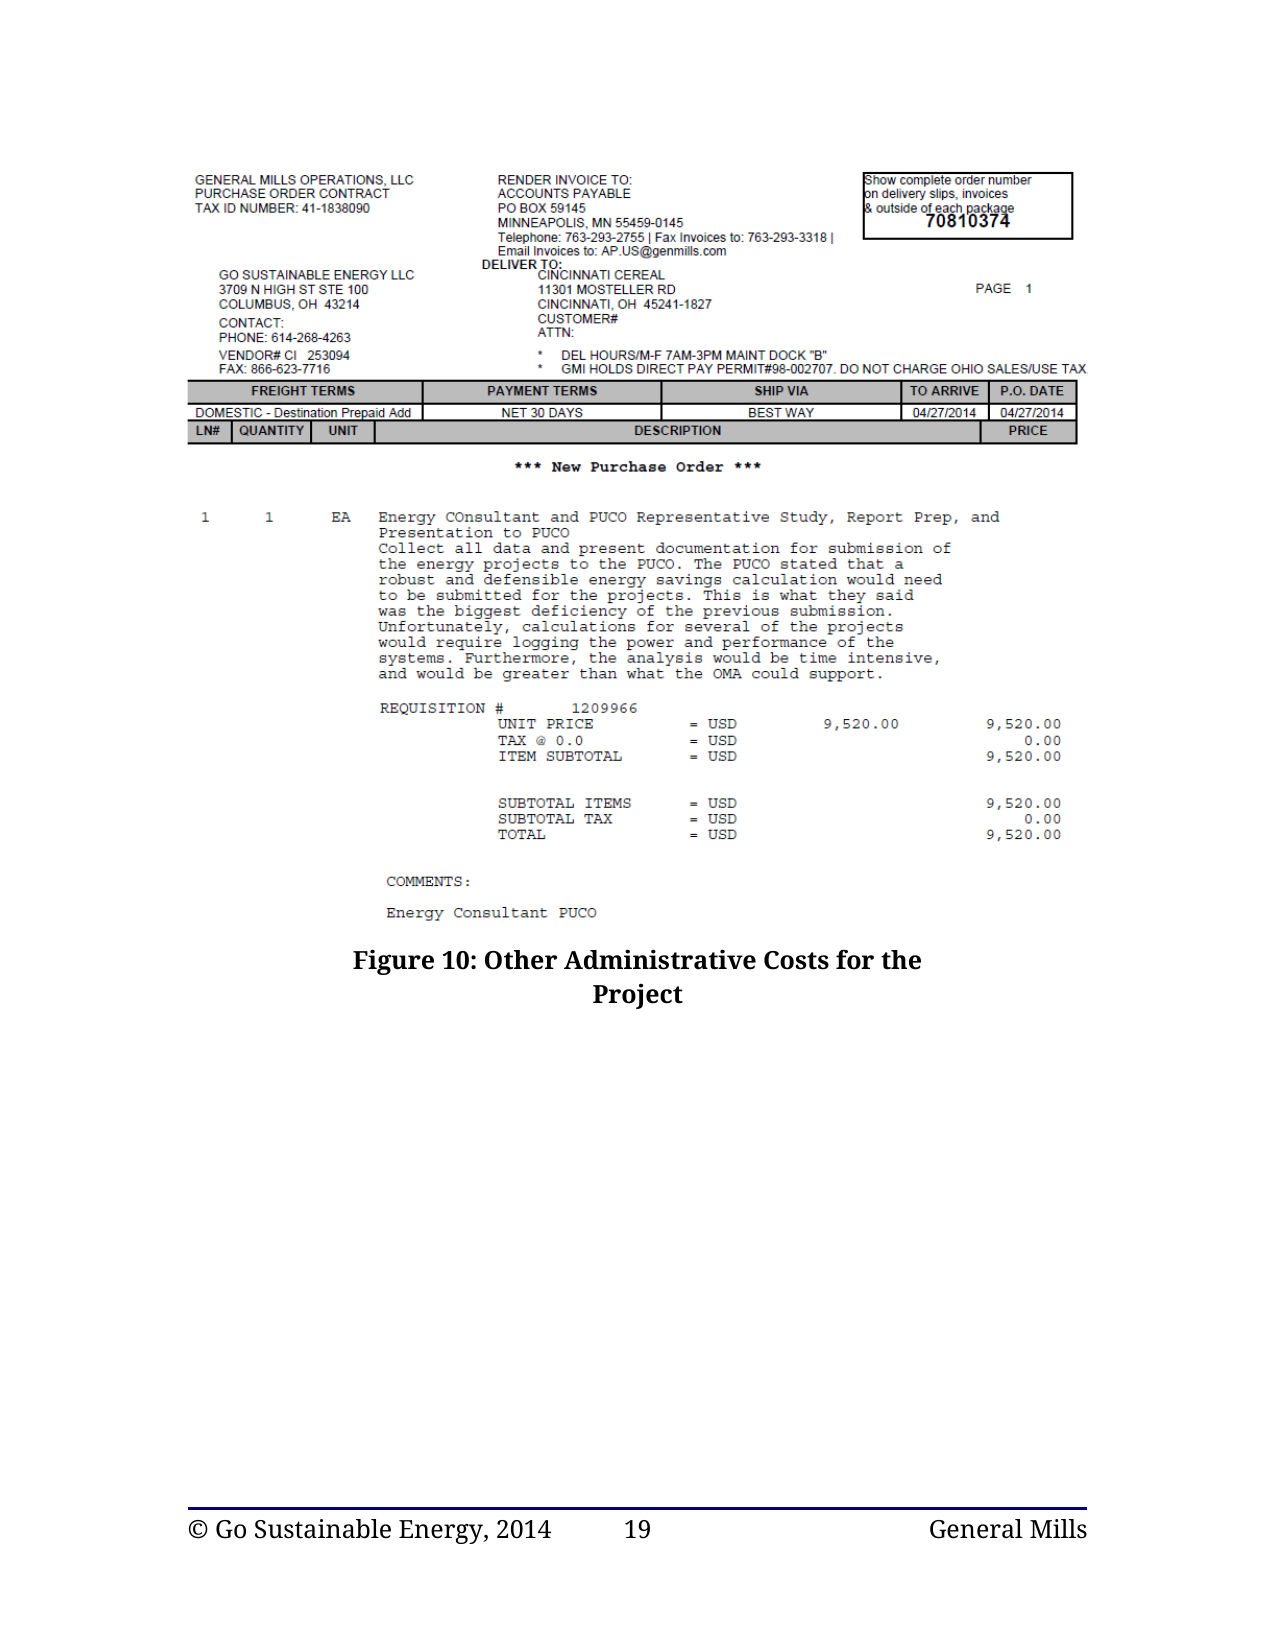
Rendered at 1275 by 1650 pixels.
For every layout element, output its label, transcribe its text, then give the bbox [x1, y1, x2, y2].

text Figure 10: Other Administrative Costs for the Project [337, 943, 937, 1011]
picture [187, 150, 1088, 931]
